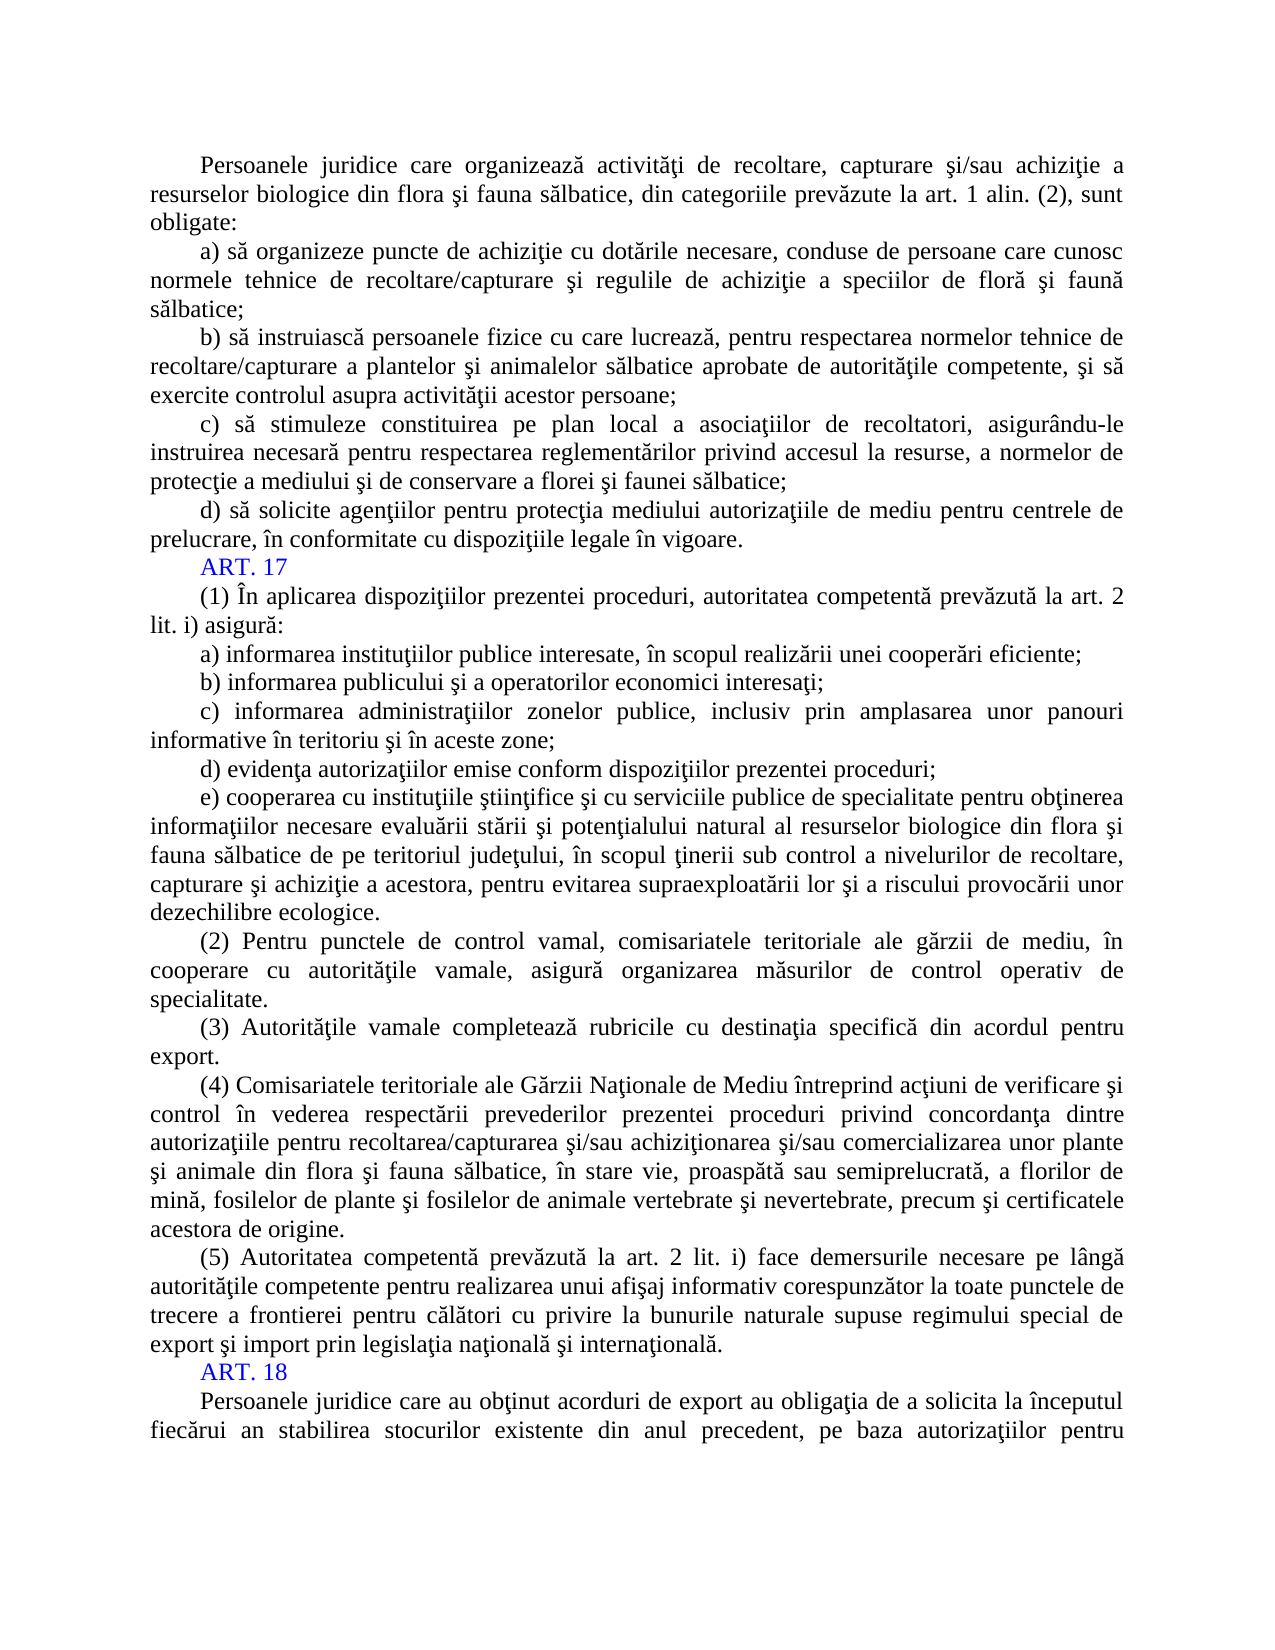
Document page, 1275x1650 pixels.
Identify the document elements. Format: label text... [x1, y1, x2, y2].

text d) să solicite agenţiilor pentru protecţia mediului autorizaţiile de mediu pentru centrele de prelucrare, în conformitate cu dispoziţiile legale în vigoare. [150, 495, 1125, 552]
text a) informarea instituţiilor publice interesate, în scopul realizării unei cooperări eficiente; [150, 639, 1125, 667]
text a) să organizeze puncte de achiziţie cu dotările necesare, conduse de persoane care cunosc normele tehnice de recoltare/capturare şi regulile de achiziţie a speciilor de floră şi faună sălbatice; [150, 236, 1125, 322]
text c) informarea administraţiilor zonelor publice, inclusiv prin amplasarea unor panouri informative în teritoriu şi în aceste zone; [150, 696, 1125, 754]
text c) să stimuleze constituirea pe plan local a asociaţiilor de recoltatori, asigurându-le instruirea necesară pentru respectarea reglementărilor privind accesul la resurse, a normelor de protecţie a mediului şi de conservare a florei şi faunei sălbatice; [150, 409, 1125, 495]
text (1) În aplicarea dispoziţiilor prezentei proceduri, autoritatea competentă prevăzută la art. 2 lit. i) asigură: [150, 581, 1125, 639]
text (4) Comisariatele teritoriale ale Gărzii Naţionale de Mediu întreprind acţiuni de verificare şi control în vederea respectării prevederilor prezentei proceduri privind concordanţa dintre autorizaţiile pentru recoltarea/capturarea şi/sau achiziţionarea şi/sau comercializarea unor plante şi animale din flora şi fauna sălbatice, în stare vie, proaspătă sau semiprelucrată, a florilor de mină, fosilelor de plante şi fosilelor de animale vertebrate şi nevertebrate, precum şi certificatele acestora de origine. [150, 1070, 1125, 1242]
text (2) Pentru punctele de control vamal, comisariatele teritoriale ale gărzii de mediu, în cooperare cu autorităţile vamale, asigură organizarea măsurilor de control operativ de specialitate. [150, 926, 1125, 1012]
text b) să instruiască persoanele fizice cu care lucrează, pentru respectarea normelor tehnice de recoltare/capturare a plantelor şi animalelor sălbatice aprobate de autorităţile competente, şi să exercite controlul asupra activităţii acestor persoane; [150, 322, 1125, 409]
text e) cooperarea cu instituţiile ştiinţifice şi cu serviciile publice de specialitate pentru obţinerea informaţiilor necesare evaluării stării şi potenţialului natural al resurselor biologice din flora şi fauna sălbatice de pe teritoriul judeţului, în scopul ţinerii sub control a nivelurilor de recoltare, capturare şi achiziţie a acestora, pentru evitarea supraexploatării lor şi a riscului provocării unor dezechilibre ecologice. [150, 782, 1125, 926]
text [150, 1386, 1125, 1444]
text ART. 18 [150, 1357, 1125, 1386]
text b) informarea publicului şi a operatorilor economici interesaţi; [150, 667, 1125, 696]
text ART. 17 [150, 552, 1125, 581]
text Persoanele juridice care organizează activităţi de recoltare, capturare şi/sau achiziţie a resurselor biologice din flora şi fauna sălbatice, din categoriile prevăzute la art. 1 alin. (2), sunt obligate: [150, 150, 1125, 236]
text d) evidenţa autorizaţiilor emise conform dispoziţiilor prezentei proceduri; [150, 754, 1125, 782]
text (5) Autoritatea competentă prevăzută la art. 2 lit. i) face demersurile necesare pe lângă autorităţile competente pentru realizarea unui afişaj informativ corespunzător la toate punctele de trecere a frontierei pentru călători cu privire la bunurile naturale supuse regimului special de export şi import prin legislaţia naţională şi internaţională. [150, 1242, 1125, 1357]
text (3) Autorităţile vamale completează rubricile cu destinaţia specifică din acordul pentru export. [150, 1012, 1125, 1070]
